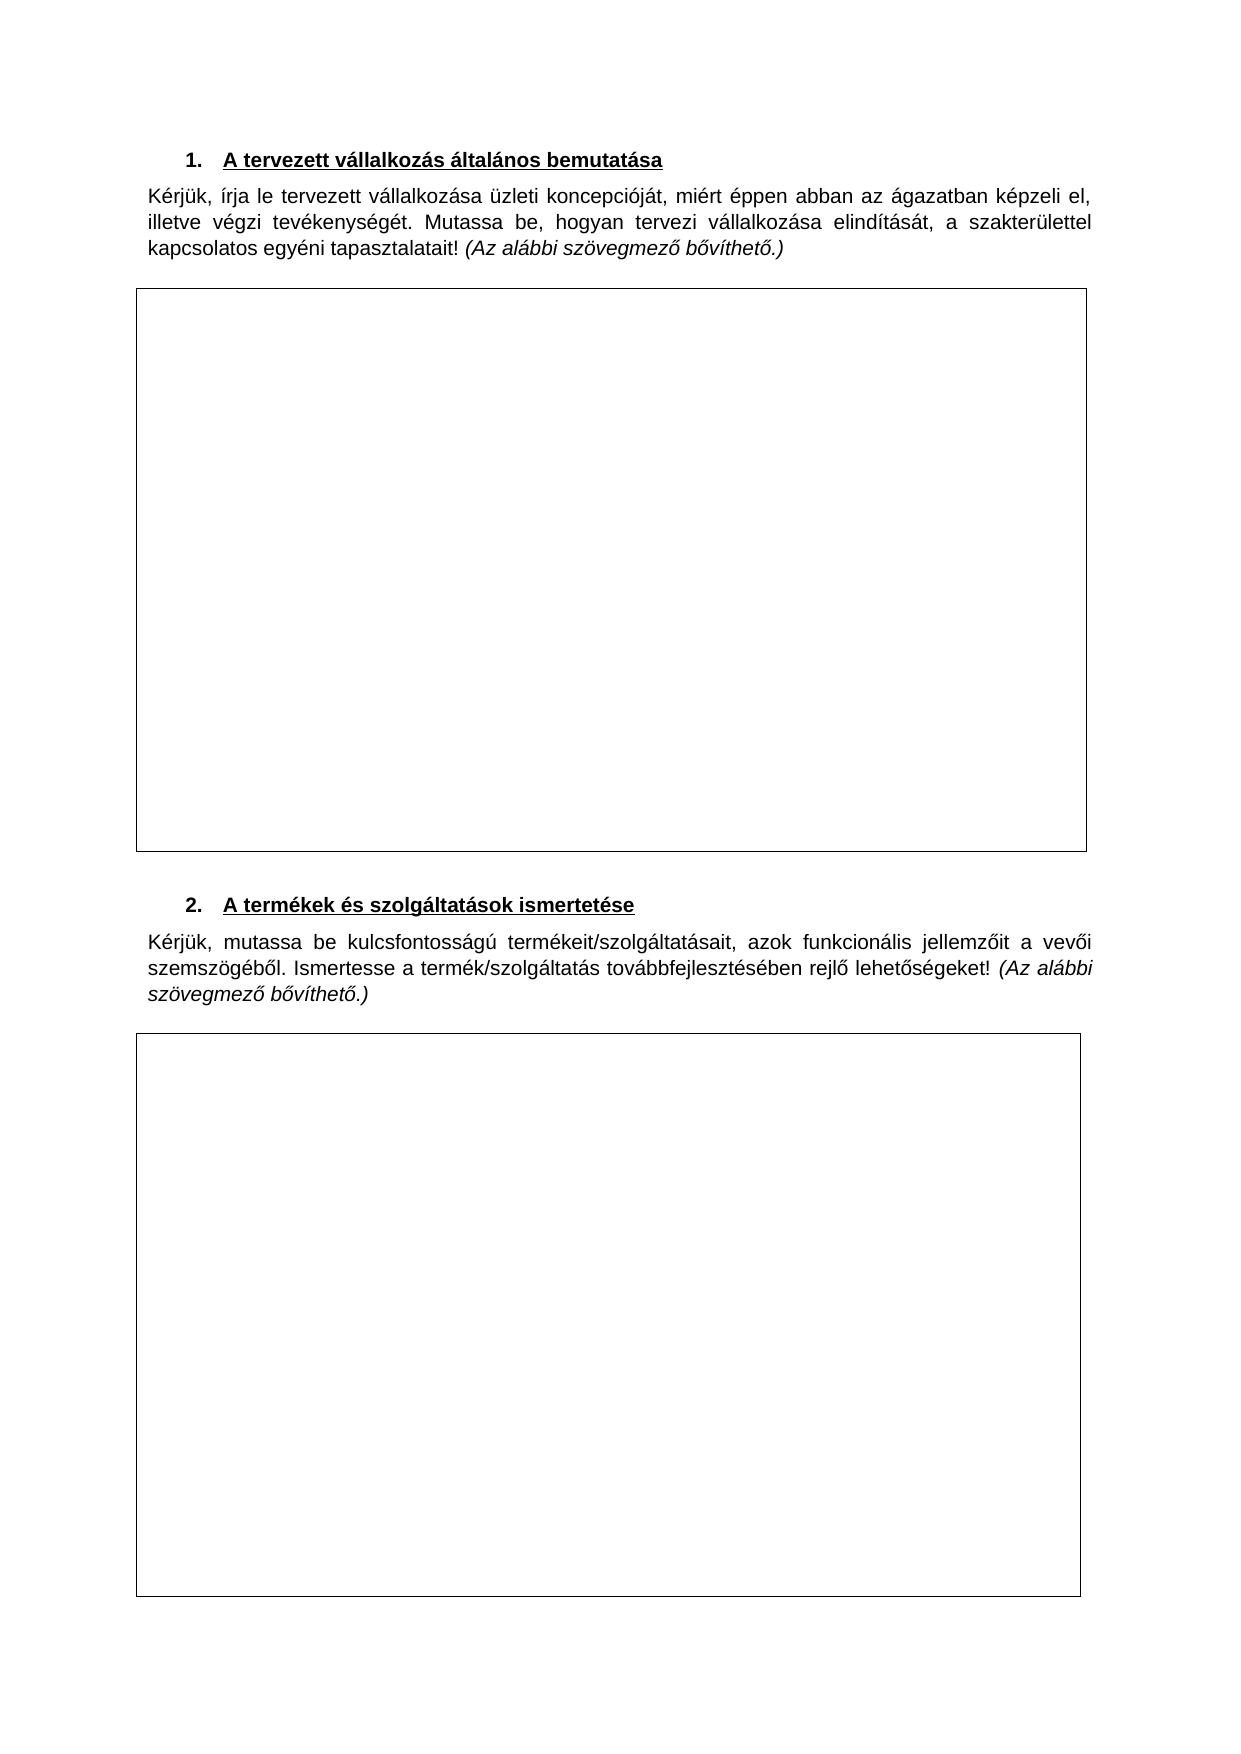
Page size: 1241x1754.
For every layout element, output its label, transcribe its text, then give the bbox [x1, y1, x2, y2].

subtitle A tervezett vállalkozás általános bemutatása [185, 148, 1093, 172]
table_header [137, 1034, 1080, 1596]
table_header [137, 289, 1086, 851]
subtitle A termékek és szolgáltatások ismertetése [185, 893, 1093, 917]
text Kérjük, mutassa be kulcsfontosságú termékeit/szolgáltatásait, azok funkcionális jellemzőit a vevői szemszögéből. Ismertesse a termék/szolgáltatás továbbfejlesztésében rejlő lehetőségeket! (Az alábbi szövegmező bővíthető.) [148, 930, 1093, 1005]
text Kérjük, írja le tervezett vállalkozása üzleti koncepcióját, miért éppen abban az ágazatban képzeli el, illetve végzi tevékenységét. Mutassa be, hogyan tervezi vállalkozása elindítását, a szakterülettel kapcsolatos egyéni tapasztalatait! (Az alábbi szövegmező bővíthető.) [148, 184, 1093, 260]
